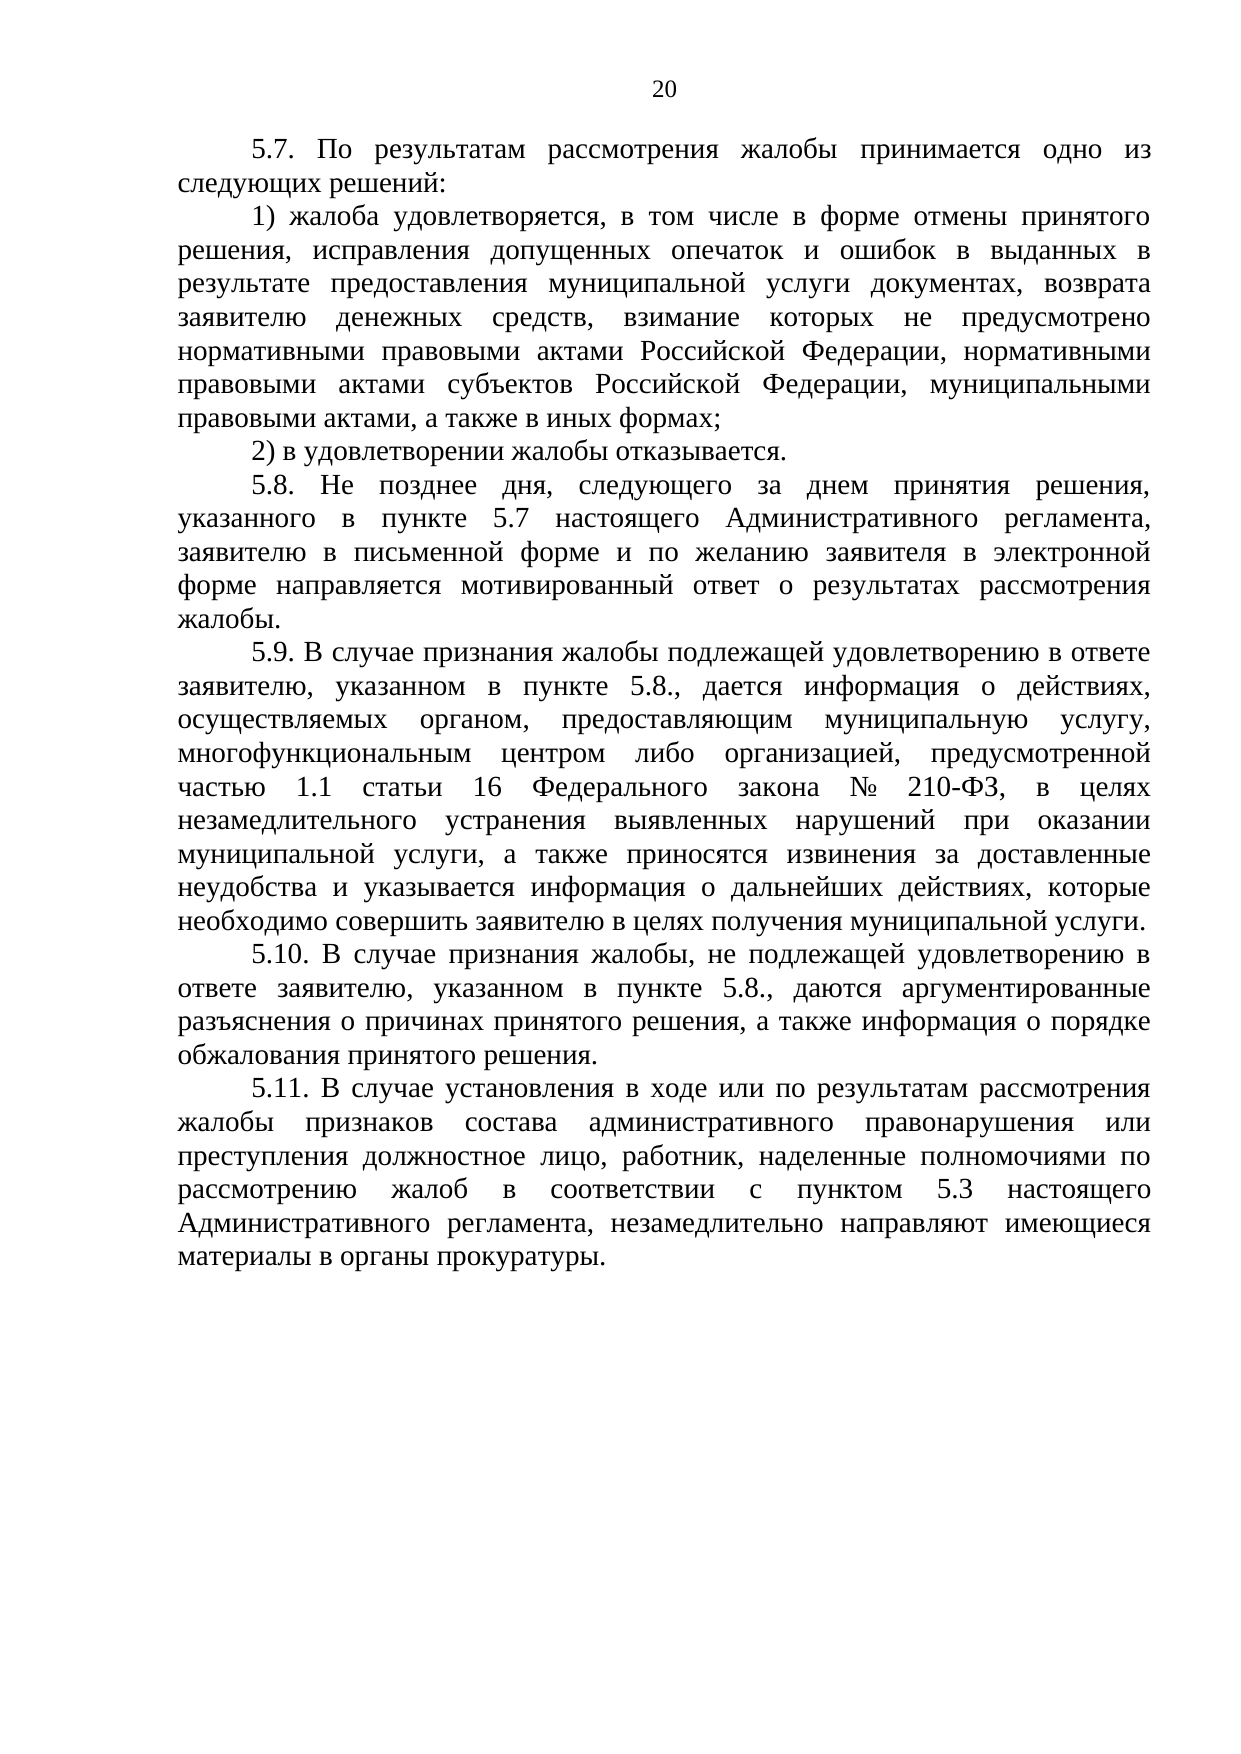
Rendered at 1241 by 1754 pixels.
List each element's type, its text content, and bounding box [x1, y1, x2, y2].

text 5.10. В случае признания жалобы, не подлежащей удовлетворению в ответе заявителю, указанном в пункте 5.8., даются аргументированные разъяснения о причинах принятого решения, а также информация о порядке обжалования принятого решения. [177, 936, 1152, 1071]
text 2) в удовлетворении жалобы отказывается. [177, 433, 1152, 467]
text 1) жалоба удовлетворяется, в том числе в форме отмены принятого решения, исправления допущенных опечаток и ошибок в выданных в результате предоставления муниципальной услуги документах, возврата заявителю денежных средств, взимание которых не предусмотрено нормативными правовыми актами Российской Федерации, нормативными правовыми актами субъектов Российской Федерации, муниципальными правовыми актами, а также в иных формах; [177, 198, 1152, 433]
text 5.11. В случае установления в ходе или по результатам рассмотрения жалобы признаков состава административного правонарушения или преступления должностное лицо, работник, наделенные полномочиями по рассмотрению жалоб в соответствии с пунктом 5.3 настоящего Административного регламента, незамедлительно направляют имеющиеся материалы в органы прокуратуры. [177, 1071, 1152, 1272]
text 5.7. По результатам рассмотрения жалобы принимается одно из следующих решений: [177, 131, 1152, 198]
text 5.8. Не позднее дня, следующего за днем принятия решения, указанного в пункте 5.7 настоящего Административного регламента, заявителю в письменной форме и по желанию заявителя в электронной форме направляется мотивированный ответ о результатах рассмотрения жалобы. [177, 467, 1152, 634]
text 5.9. В случае признания жалобы подлежащей удовлетворению в ответе заявителю, указанном в пункте 5.8., дается информация о действиях, осуществляемых органом, предоставляющим муниципальную услугу, многофункциональным центром либо организацией, предусмотренной частью 1.1 статьи 16 Федерального закона № 210-ФЗ, в целях незамедлительного устранения выявленных нарушений при оказании муниципальной услуги, а также приносятся извинения за доставленные неудобства и указывается информация о дальнейших действиях, которые необходимо совершить заявителю в целях получения муниципальной услуги. [177, 634, 1152, 936]
